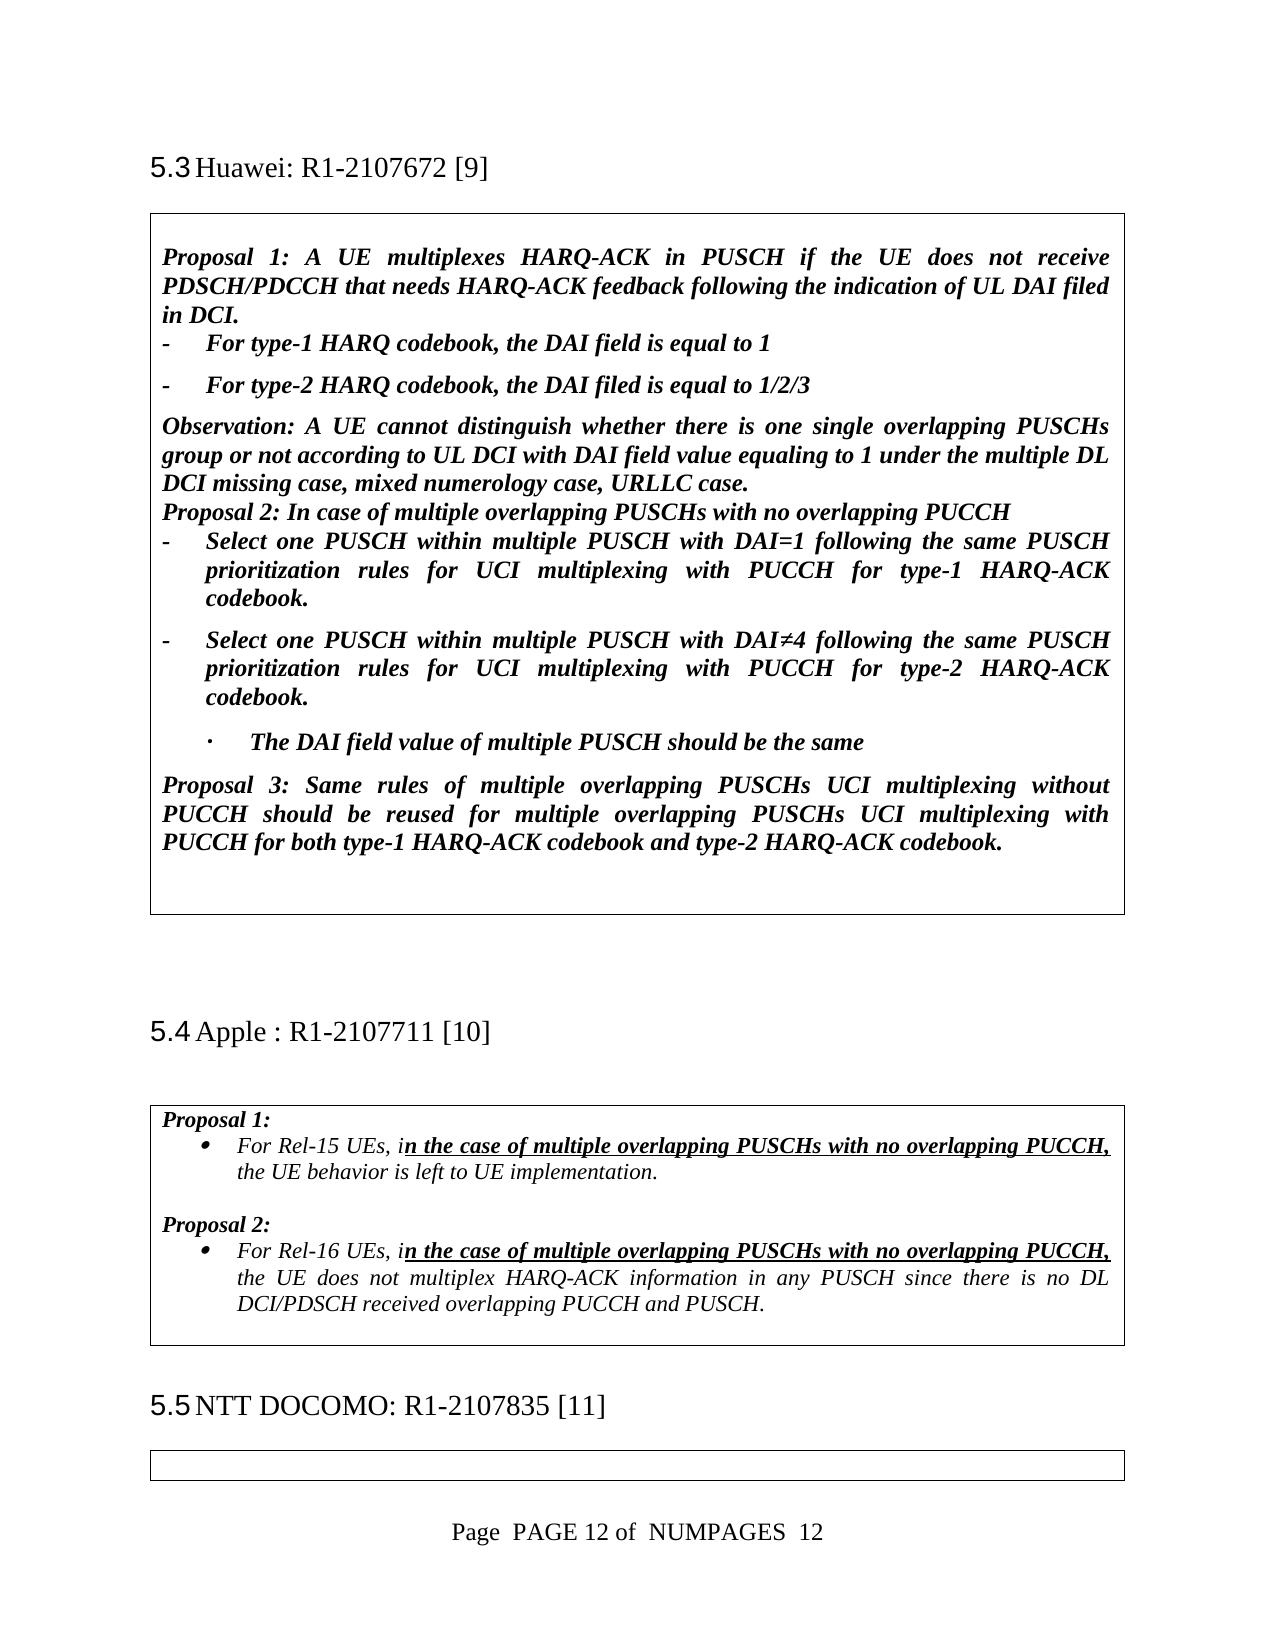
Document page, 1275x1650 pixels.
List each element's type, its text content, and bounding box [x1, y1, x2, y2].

subtitle NTT DOCOMO: R1-2107835 [11] [150, 1388, 1125, 1421]
subtitle Apple : R1-2107711 [10] [150, 1013, 1125, 1047]
subtitle Huawei: R1-2107672 [9] [150, 150, 1125, 184]
table_header Proposal 1: A UE multiplexes HARQ-ACK in PUSCH if the UE does not receive PDSCH/PDCCH that needs HARQ-ACK feedback following the indication of UL DAI filed in DCI. For type-1 HARQ codebook, the DAI field is equal to 1 For type-2 HARQ codebook, the DAI filed is equal to 1/2/3 Observation: A UE cannot distinguish whether there is one single overlapping PUSCHs group or not according to UL DCI with DAI field value equaling to 1 under the multiple DL DCI missing case, mixed numerology case, URLLC case. Proposal 2: In case of multiple overlapping PUSCHs with no overlapping PUCCH Select one PUSCH within multiple PUSCH with DAI=1 following the same PUSCH prioritization rules for UCI multiplexing with PUCCH for type-1 HARQ-ACK codebook. Select one PUSCH within multiple PUSCH with DAI≠4 following the same PUSCH prioritization rules for UCI multiplexing with PUCCH for type-2 HARQ-ACK codebook. The DAI field value of multiple PUSCH should be the same Proposal 3: Same rules of multiple overlapping PUSCHs UCI multiplexing without PUCCH should be reused for multiple overlapping PUSCHs UCI multiplexing with PUCCH for both type-1 HARQ-ACK codebook and type-2 HARQ-ACK codebook. [151, 214, 1124, 914]
table_header Proposal 1: For Rel-15 UEs, in the case of multiple overlapping PUSCHs with no overlapping PUCCH, the UE behavior is left to UE implementation. Proposal 2: For Rel-16 UEs, in the case of multiple overlapping PUSCHs with no overlapping PUCCH, the UE does not multiplex HARQ-ACK information in any PUSCH since there is no DL DCI/PDSCH received overlapping PUCCH and PUSCH. [151, 1106, 1124, 1345]
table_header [151, 1451, 1124, 1480]
